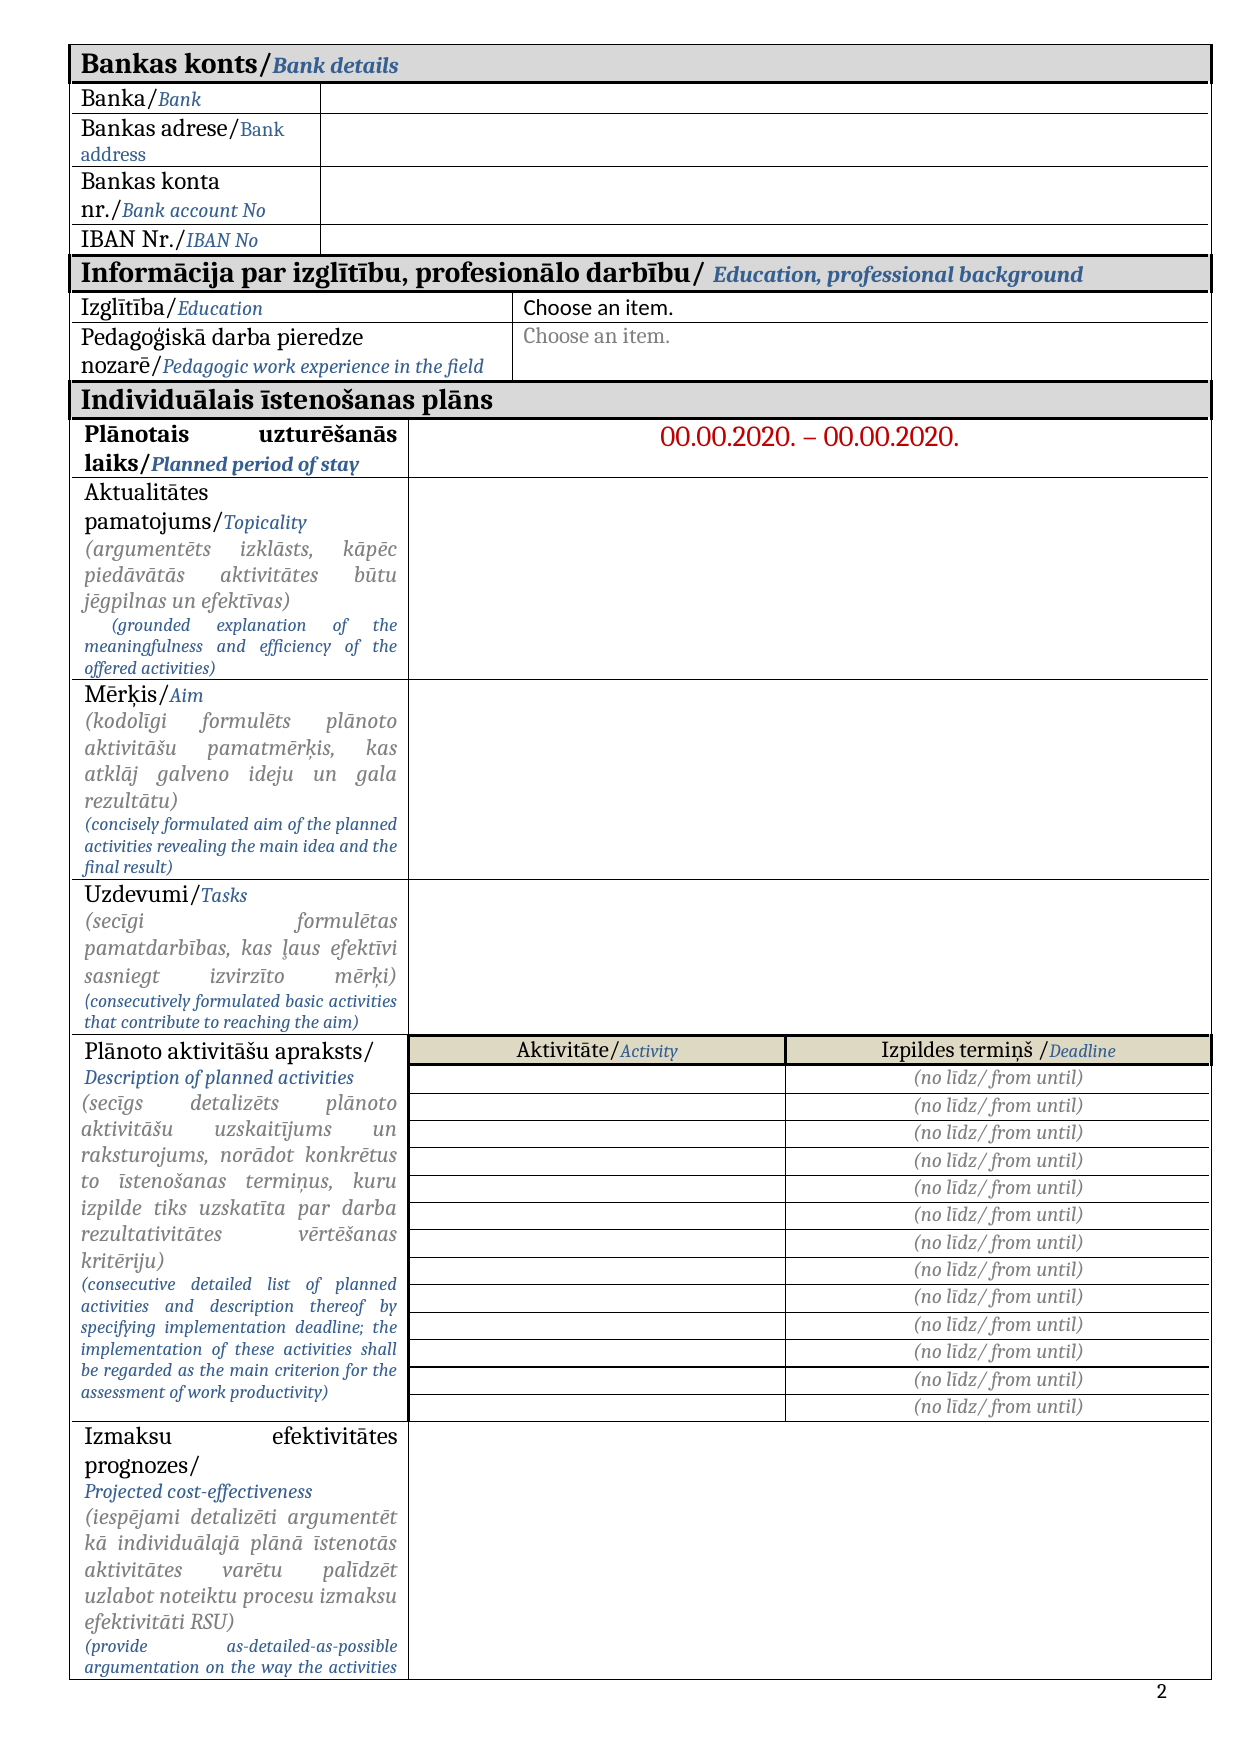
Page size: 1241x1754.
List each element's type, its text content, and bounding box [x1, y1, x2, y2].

table_cell Informācija par izglītību, profesionālo darbību/ Education, professional background [71, 254, 1210, 290]
table_cell Aktualitātes pamatojums/Topicality (argumentēts izklāsts, kāpēc piedāvātās aktivitātes būtu jēgpilnas un efektīvas) (grounded explanation of the meaningfulness and efficiency of the offered activities) [70, 477, 408, 679]
table_cell [410, 1066, 785, 1092]
table_cell (no līdz/ from until) [786, 1175, 1211, 1202]
table_cell Pedagoģiskā darba pieredze nozarē/Pedagogic work experience in the field [70, 322, 512, 380]
table_cell [321, 166, 1211, 224]
table_cell (no līdz/ from until) [786, 1257, 1211, 1284]
table_cell IBAN Nr./IBAN No [70, 224, 320, 253]
table_cell Bankas adrese/Bank address [70, 113, 320, 166]
table_cell Izpildes termiņš /Deadline [787, 1034, 1210, 1063]
table_cell [410, 1203, 785, 1229]
table_cell [321, 113, 1211, 166]
table_cell Individuālais īstenošanas plāns [71, 380, 1210, 417]
table_cell 00.00.2020. – 00.00.2020. [409, 417, 1211, 477]
table_cell (no līdz/ from until) [786, 1366, 1211, 1394]
table_cell (no līdz/ from until) [786, 1284, 1211, 1312]
table_cell [409, 879, 1211, 1033]
table_cell Aktivitāte/Activity [410, 1037, 784, 1063]
table_cell (no līdz/ from until) [786, 1202, 1211, 1229]
table_cell Plānoto aktivitāšu apraksts/ Description of planned activities (secīgs detalizēts plānoto aktivitāšu uzskaitījums un raksturojums, norādot konkrētus to īstenošanas termiņus, kuru izpilde tiks uzskatīta par darba rezultativitātes vērtēšanas kritēriju) (consecutive detailed list of planned activities and description thereof by specifying implementation deadline; the implementation of these activities shall be regarded as the main criterion for the assessment of work productivity) [70, 1034, 407, 1421]
table_cell (no līdz/ from until) [786, 1147, 1211, 1174]
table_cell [70, 1421, 408, 1678]
table_cell [410, 1094, 785, 1120]
table_cell (no līdz/ from until) [786, 1312, 1211, 1339]
table_cell [410, 1176, 785, 1202]
table_cell (no līdz/ from until) [786, 1093, 1211, 1120]
table_cell Uzdevumi/Tasks (secīgi formulētas pamatdarbības, kas ļaus efektīvi sasniegt izvirzīto mērķi) (consecutively formulated basic activities that contribute to reaching the aim) [70, 879, 408, 1033]
table_cell [410, 1285, 785, 1312]
table_cell Bankas konts/Bank details [71, 45, 1210, 81]
table_cell [321, 81, 1211, 113]
table_cell [410, 1258, 785, 1284]
table_cell [410, 1313, 785, 1339]
table_cell (no līdz/ from until) [786, 1063, 1211, 1092]
table_cell [410, 1230, 785, 1257]
table_cell Izglītība/Education [70, 290, 512, 322]
table_cell [410, 1368, 785, 1394]
table_cell [410, 1340, 785, 1366]
table_cell [321, 224, 1211, 253]
table_cell [410, 1395, 785, 1421]
table_cell (no līdz/ from until) [786, 1229, 1211, 1257]
table_cell (no līdz/ from until) [786, 1339, 1211, 1366]
table_cell [409, 679, 1211, 878]
table_cell Bankas konta nr./Bank account No [70, 166, 320, 224]
table_cell Plānotais uzturēšanās laiks/Planned period of stay [70, 417, 408, 477]
table_cell [513, 322, 1211, 380]
table_cell Mērķis/Aim (kodolīgi formulēts plānoto aktivitāšu pamatmērķis, kas atklāj galveno ideju un gala rezultātu) (concisely formulated aim of the planned activities revealing the main idea and the final result) [70, 679, 408, 878]
table_cell [410, 1121, 785, 1147]
table_cell (no līdz/ from until) [786, 1120, 1211, 1147]
table_cell Banka/Bank [70, 81, 320, 113]
table_cell (no līdz/ from until) [786, 1394, 1211, 1421]
table_cell [409, 477, 1211, 679]
table_cell [410, 1148, 785, 1174]
table_cell [409, 1421, 1211, 1678]
